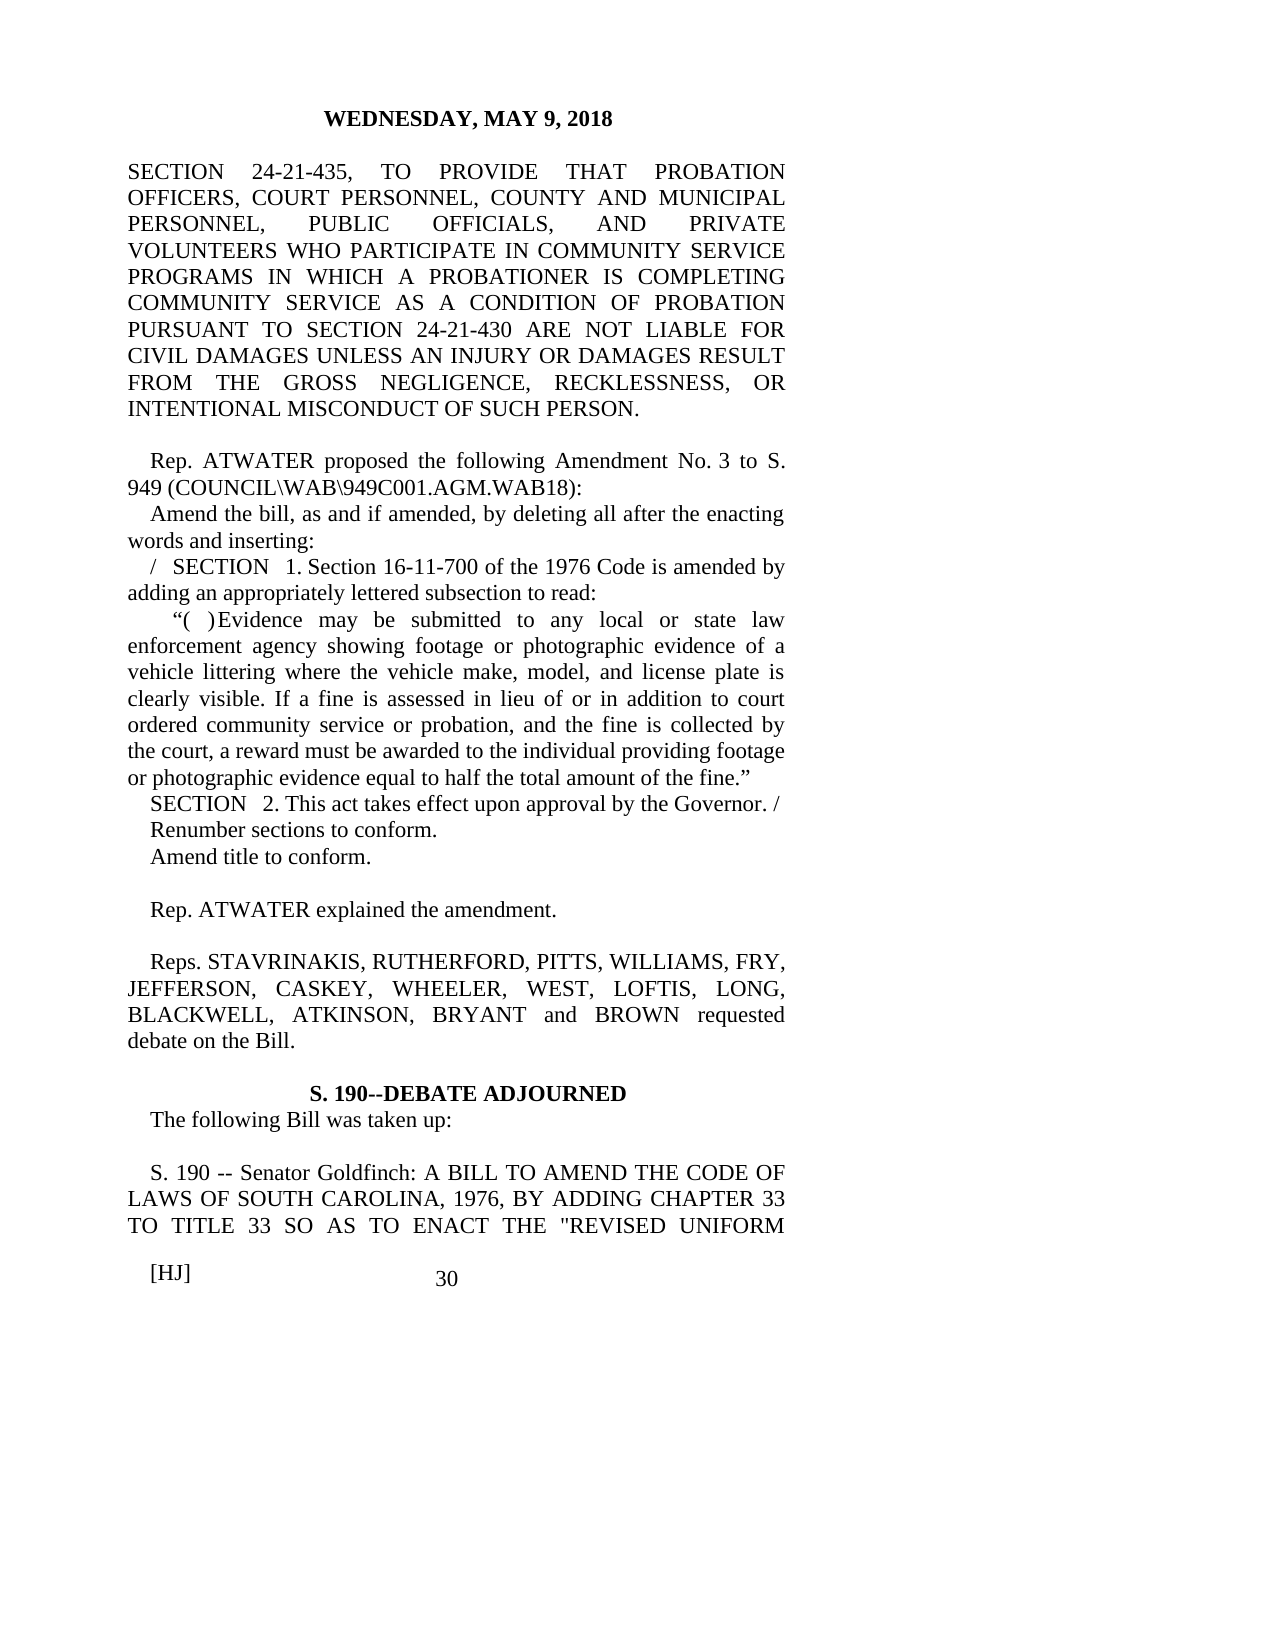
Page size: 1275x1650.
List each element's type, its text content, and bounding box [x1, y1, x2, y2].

text Rep. ATWATER proposed the following Amendment No. 3 to S. 949 (COUNCIL\WAB\949C001.AGM.WAB18): [127, 448, 786, 500]
text SECTION 2. This act takes effect upon approval by the Governor. / [127, 790, 786, 817]
text Reps. STAVRINAKIS, RUTHERFORD, PITTS, WILLIAMS, FRY, JEFFERSON, CASKEY, WHEELER, WEST, LOFTIS, LONG, BLACKWELL, ATKINSON, BRYANT and BROWN requested debate on the Bill. [127, 948, 786, 1054]
text / SECTION 1. Section 16-11-700 of the 1976 Code is amended by adding an appropriately lettered subsection to read: [127, 553, 786, 606]
text Amend the bill, as and if amended, by deleting all after the enacting words and inserting: [127, 500, 786, 553]
text Renumber sections to conform. [127, 817, 786, 843]
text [127, 1159, 786, 1238]
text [127, 158, 786, 421]
text “( ) Evidence may be submitted to any local or state law enforcement agency showing footage or photographic evidence of a vehicle littering where the vehicle make, model, and license plate is clearly visible. If a fine is assessed in lieu of or in addition to court ordered community service or probation, and the fine is collected by the court, a reward must be awarded to the individual providing footage or photographic evidence equal to half the total amount of the fine.” [127, 606, 786, 790]
text S. 190--DEBATE ADJOURNED [127, 1080, 786, 1106]
text The following Bill was taken up: [127, 1106, 786, 1133]
text Rep. ATWATER explained the amendment. [127, 896, 786, 922]
text Amend title to conform. [127, 843, 786, 869]
